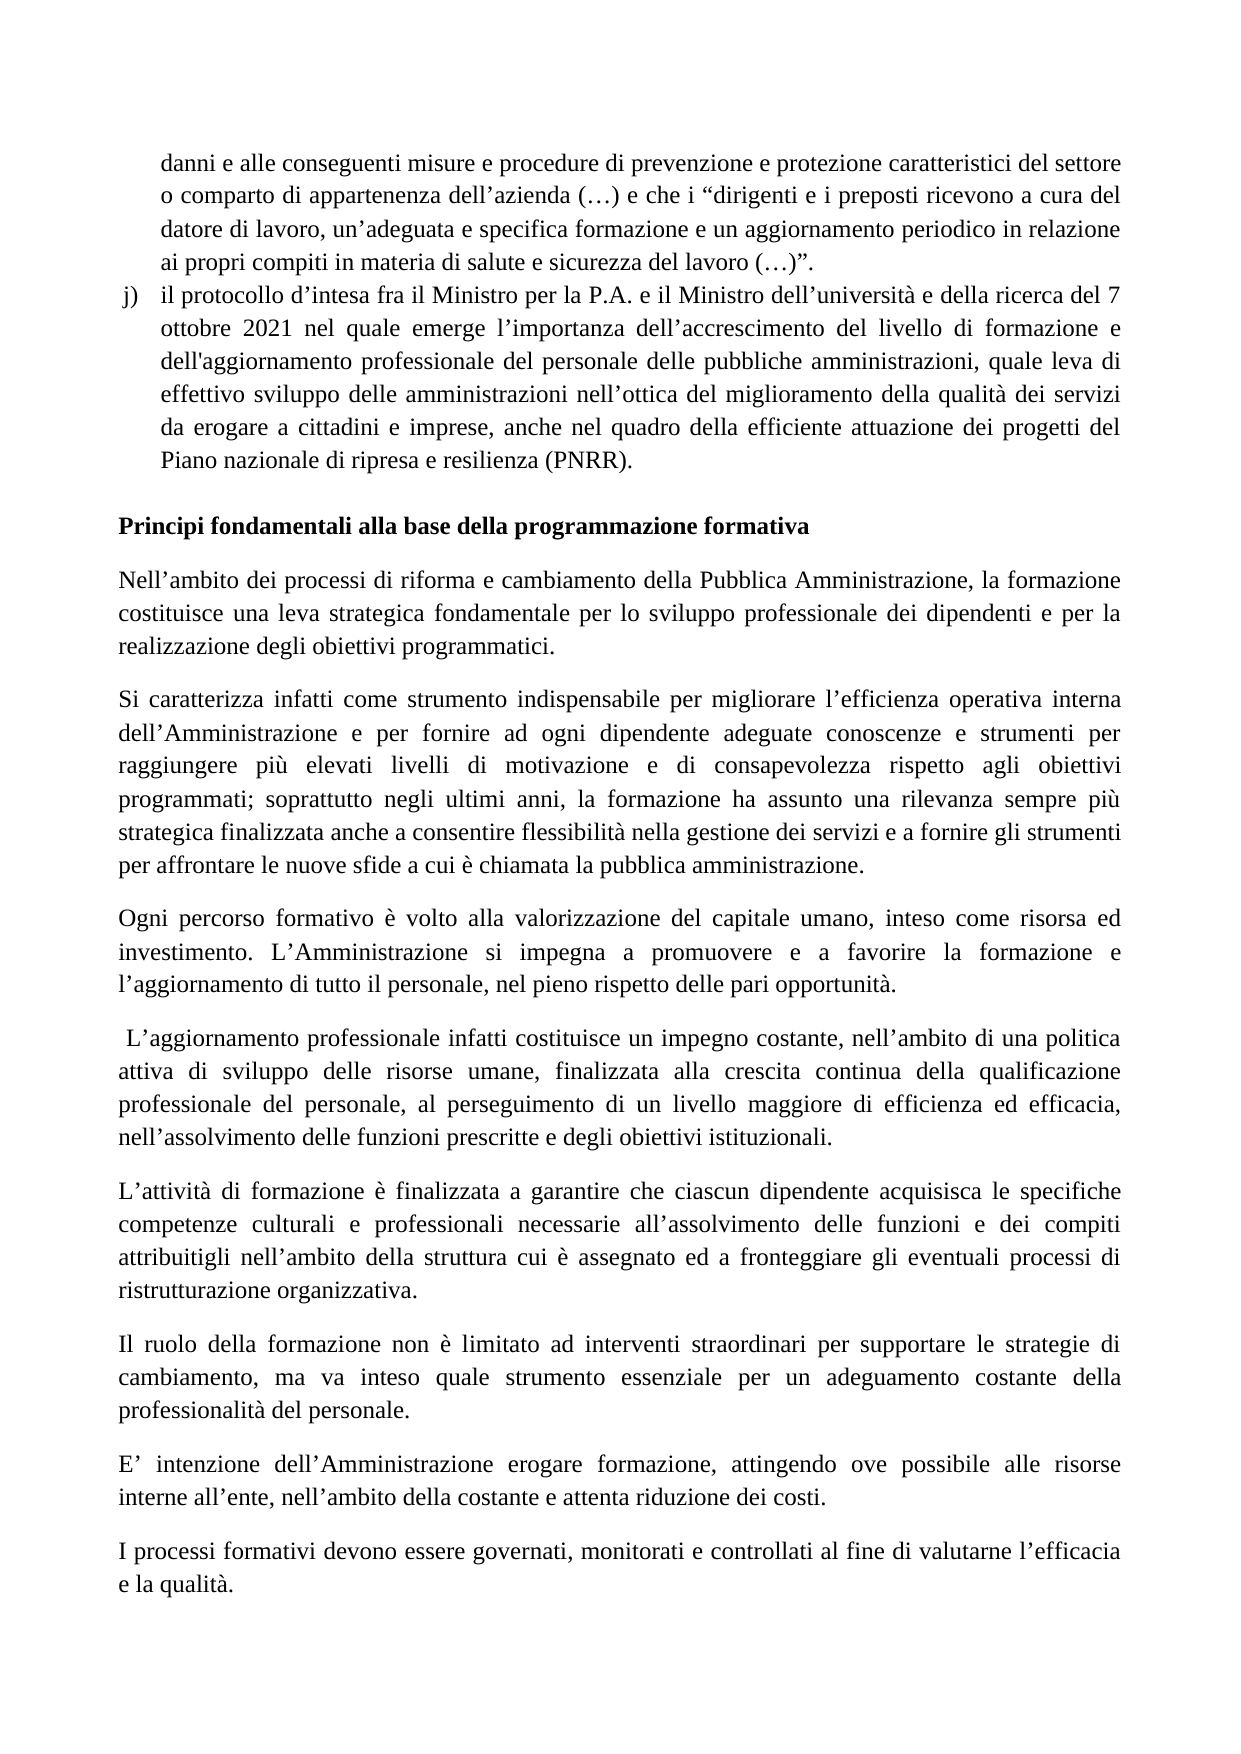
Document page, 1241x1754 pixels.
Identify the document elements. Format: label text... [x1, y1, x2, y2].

text L’aggiornamento professionale infatti costituisce un impegno costante, nell’ambito di una politica attiva di sviluppo delle risorse umane, finalizzata alla crescita continua della qualificazione professionale del personale, al perseguimento di un livello maggiore di efficienza ed efficacia, nell’assolvimento delle funzioni prescritte e degli obiettivi istituzionali. [118, 1023, 1122, 1151]
text E’ intenzione dell’Amministrazione erogare formazione, attingendo ove possibile alle risorse interne all’ente, nell’ambito della costante e attenta riduzione dei costi. [118, 1449, 1122, 1511]
text L’attività di formazione è finalizzata a garantire che ciascun dipendente acquisisca le specifiche competenze culturali e professionali necessarie all’assolvimento delle funzioni e dei compiti attribuitigli nell’ambito della struttura cui è assegnato ed a fronteggiare gli eventuali processi di ristrutturazione organizzativa. [118, 1176, 1122, 1304]
text Principi fondamentali alla base della programmazione formativa [118, 511, 1122, 539]
text Si caratterizza infatti come strumento indispensabile per migliorare l’efficienza operativa interna dell’Amministrazione e per fornire ad ogni dipendente adeguate conoscenze e strumenti per raggiungere più elevati livelli di motivazione e di consapevolezza rispetto agli obiettivi programmati; soprattutto negli ultimi anni, la formazione ha assunto una rilevanza sempre più strategica finalizzata anche a consentire flessibilità nella gestione dei servizi e a fornire gli strumenti per affrontare le nuove sfide a cui è chiamata la pubblica amministrazione. [118, 684, 1122, 878]
text Il ruolo della formazione non è limitato ad interventi straordinari per supportare le strategie di cambiamento, ma va inteso quale strumento essenziale per un adeguamento costante della professionalità del personale. [118, 1329, 1122, 1424]
text I processi formativi devono essere governati, monitorati e controllati al fine di valutarne l’efficacia e la qualità. [118, 1536, 1122, 1598]
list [123, 148, 1122, 275]
list il protocollo d’intesa fra il Ministro per la P.A. e il Ministro dell’università e della ricerca del 7 ottobre 2021 nel quale emerge l’importanza dell’accrescimento del livello di formazione e dell'aggiornamento professionale del personale delle pubbliche amministrazioni, quale leva di effettivo sviluppo delle amministrazioni nell’ottica del miglioramento della qualità dei servizi da erogare a cittadini e imprese, anche nel quadro della efficiente attuazione dei progetti del Piano nazionale di ripresa e resilienza (PNRR). [123, 280, 1122, 473]
text Nell’ambito dei processi di riforma e cambiamento della Pubblica Amministrazione, la formazione costituisce una leva strategica fondamentale per lo sviluppo professionale dei dipendenti e per la realizzazione degli obiettivi programmatici. [118, 565, 1122, 659]
text Ogni percorso formativo è volto alla valorizzazione del capitale umano, inteso come risorsa ed investimento. L’Amministrazione si impegna a promuovere e a favorire la formazione e l’aggiornamento di tutto il personale, nel pieno rispetto delle pari opportunità. [118, 903, 1122, 998]
